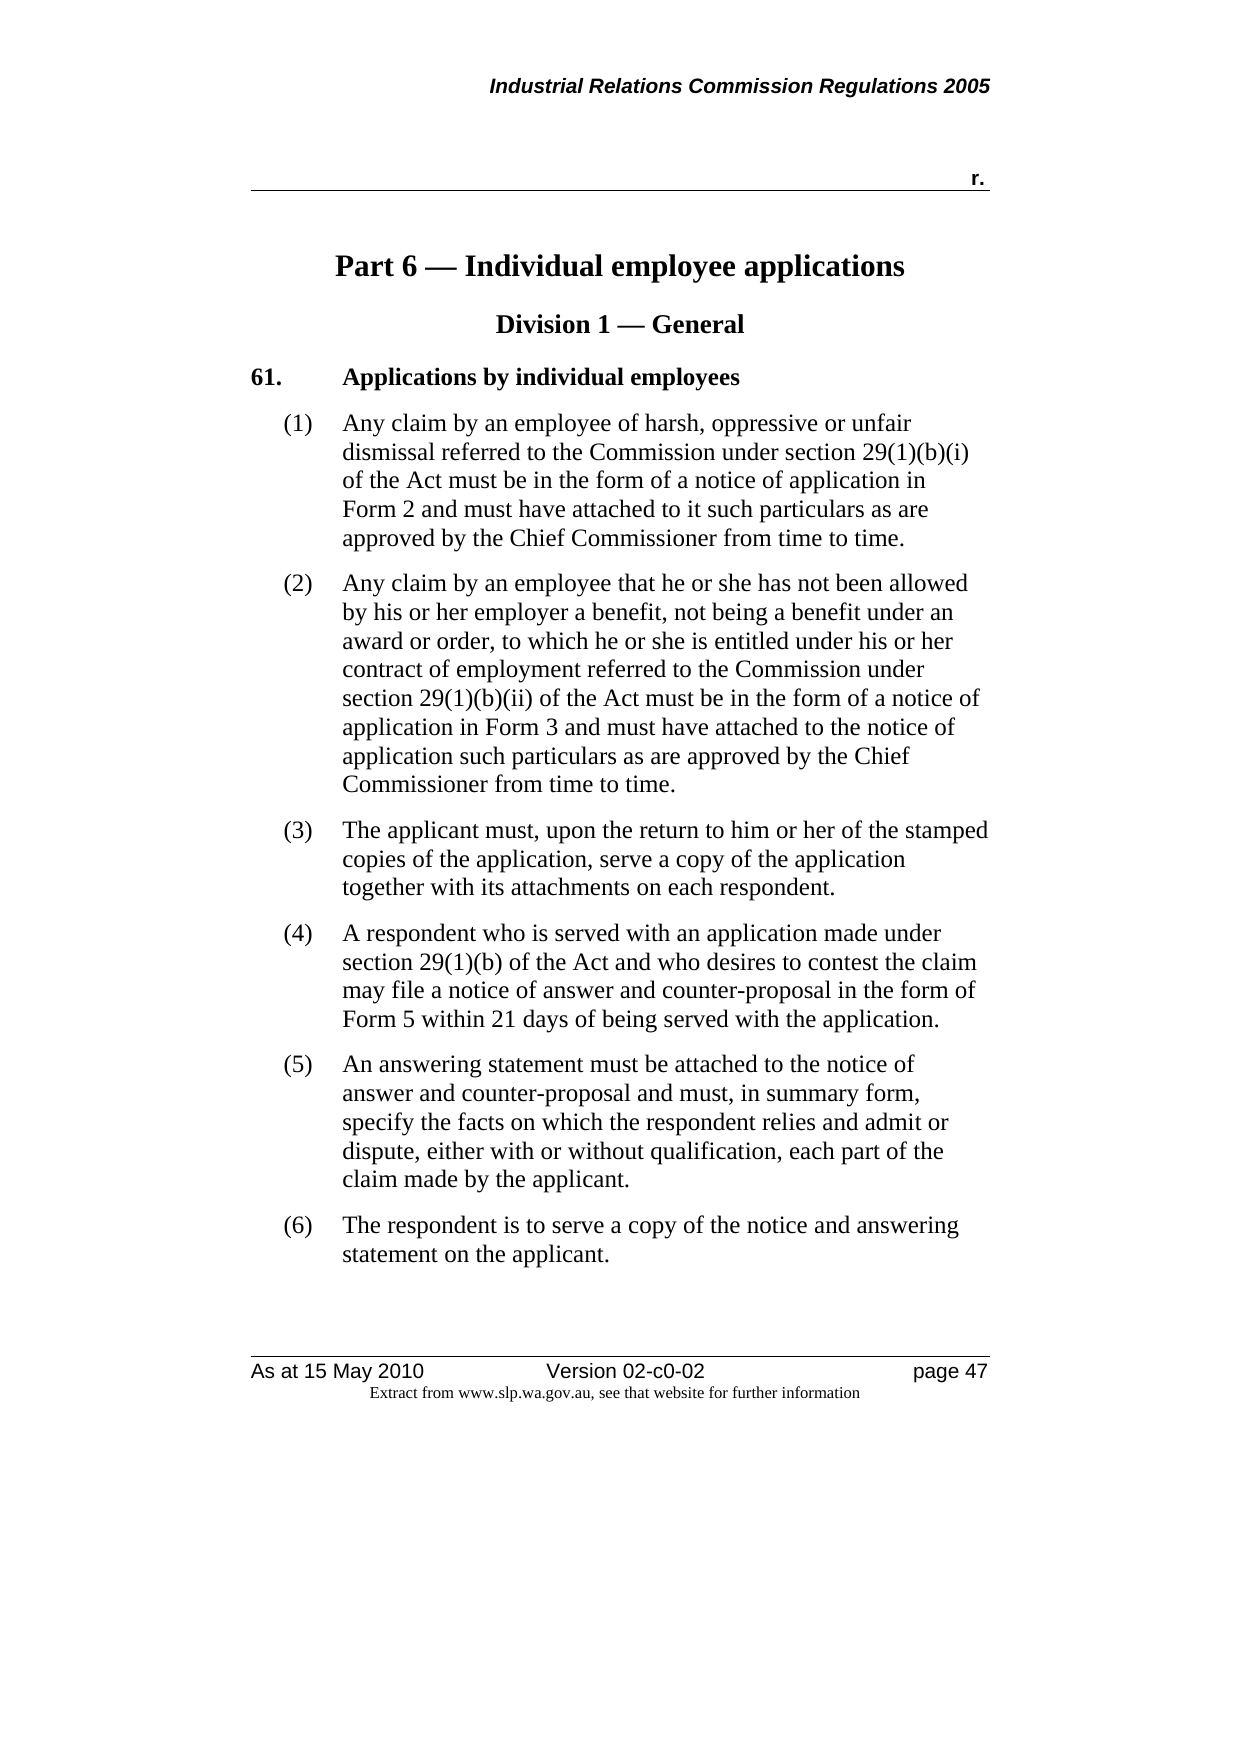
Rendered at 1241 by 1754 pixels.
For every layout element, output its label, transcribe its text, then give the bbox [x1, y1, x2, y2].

text (3) The applicant must, upon the return to him or her of the stamped copies of the application, serve a copy of the application together with its attachments on each respondent. [251, 815, 990, 901]
text (2) Any claim by an employee that he or she has not been allowed by his or her employer a benefit, not being a benefit under an award or order, to which he or she is entitled under his or her contract of employment referred to the Commission under section 29(1)(b)(ii) of the Act must be in the form of a notice of application in Form 3 and must have attached to the notice of application such particulars as are approved by the Chief Commissioner from time to time. [251, 568, 990, 798]
subtitle 61. Applications by individual employees [251, 362, 990, 391]
text (6) The respondent is to serve a copy of the notice and answering statement on the applicant. [251, 1210, 990, 1267]
text (1) Any claim by an employee of harsh, oppressive or unfair dismissal referred to the Commission under section 29(1)(b)(i) of the Act must be in the form of a notice of application in Form 2 and must have attached to it such particulars as are approved by the Chief Commissioner from time to time. [251, 408, 990, 552]
text (5) An answering statement must be attached to the notice of answer and counter-proposal and must, in summary form, specify the facts on which the respondent relies and admit or dispute, either with or without qualification, each part of the claim made by the applicant. [251, 1049, 990, 1193]
text (4) A respondent who is served with an application made under section 29(1)(b) of the Act and who desires to contest the claim may file a notice of answer and counter-proposal in the form of Form 5 within 21 days of being served with the application. [251, 918, 990, 1033]
subtitle Part 6 — Individual employee applications [251, 247, 990, 283]
subtitle Division 1 — General [251, 308, 990, 339]
